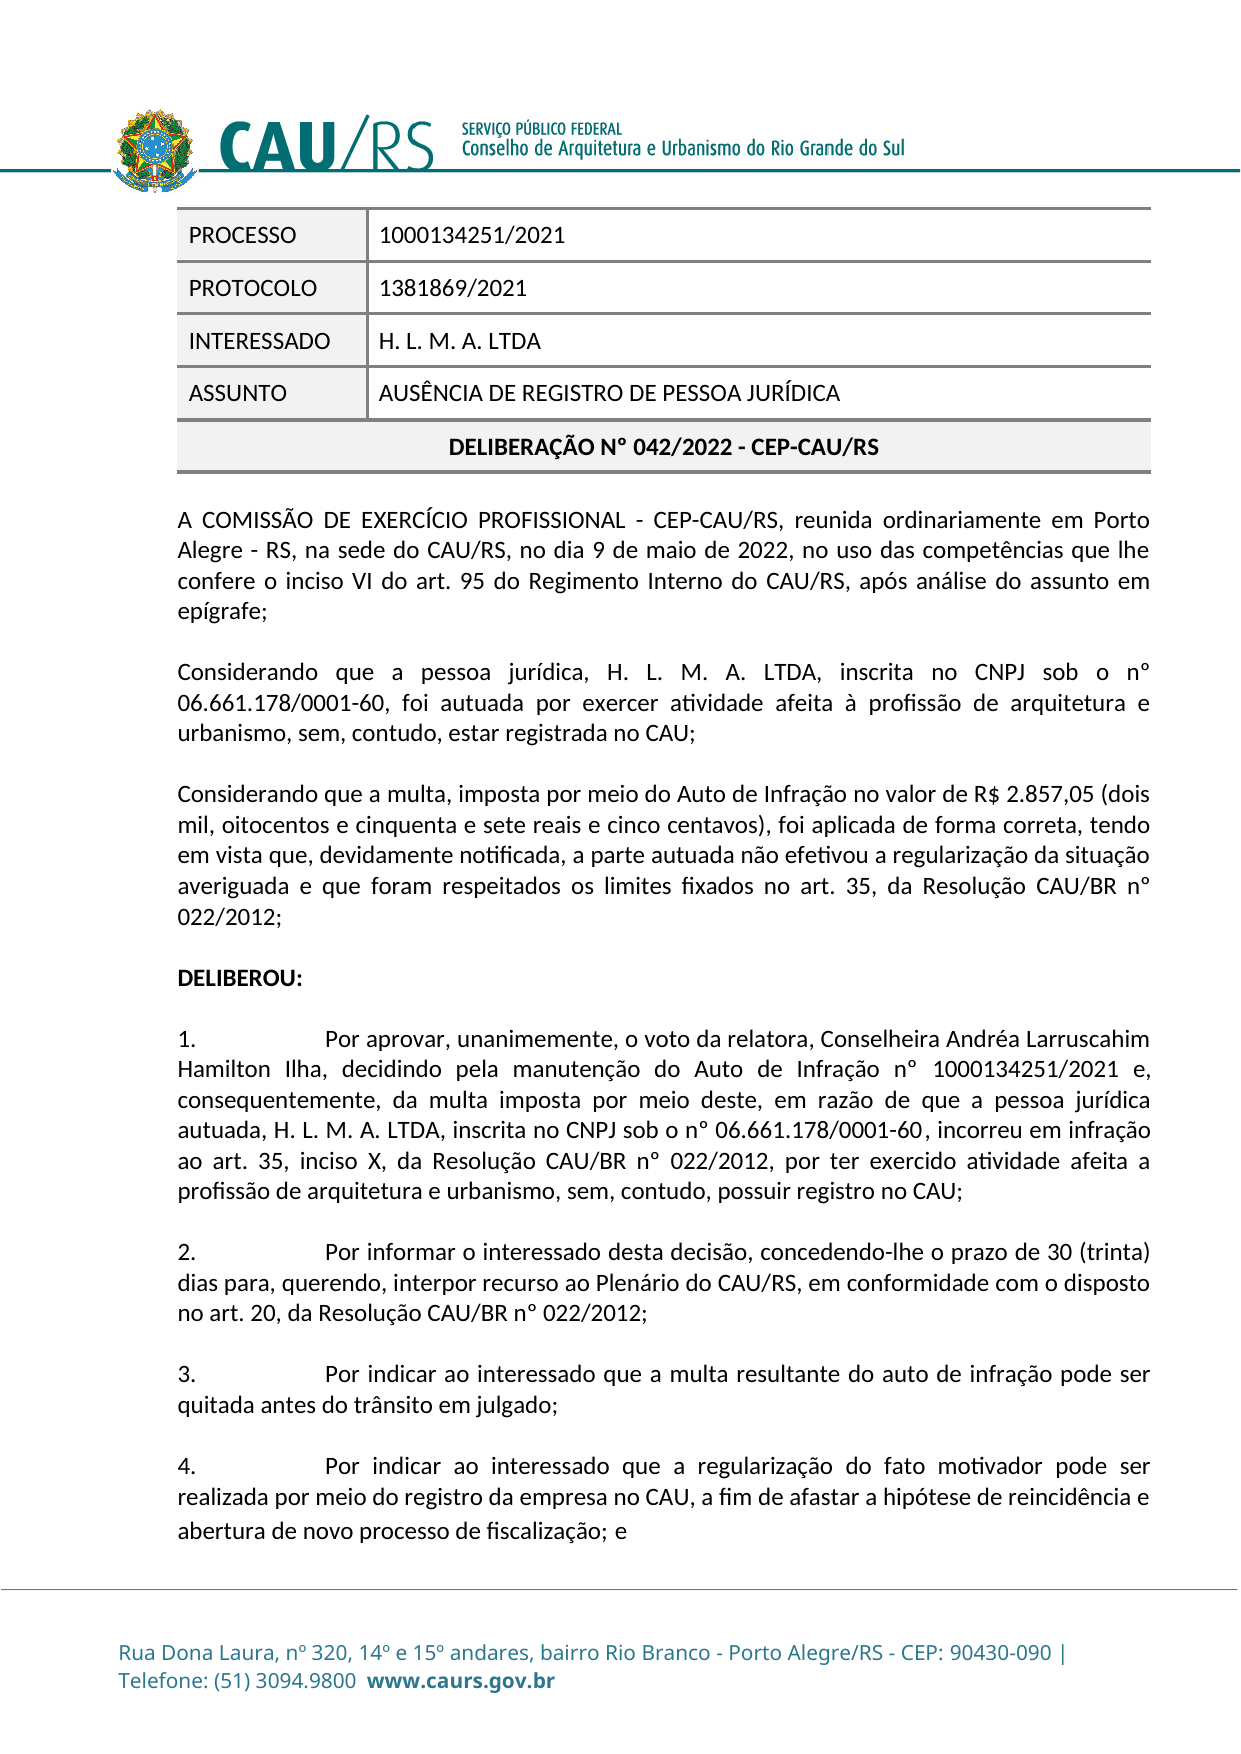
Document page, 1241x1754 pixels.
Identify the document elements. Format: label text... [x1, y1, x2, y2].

list Por indicar ao interessado que a regularização do fato motivador pode ser realizada por meio do registro da empresa no CAU, a fim de afastar a hipótese de reincidência e abertura de novo processo de fiscalização; e [177, 1450, 1152, 1547]
list Por aprovar, unanimemente, o voto da relatora, Conselheira Andréa Larruscahim Hamilton Ilha, decidindo pela manutenção do Auto de Infração nº 1000134251/2021 e, consequentemente, da multa imposta por meio deste, em razão de que a pessoa jurídica autuada, H. L. M. A. LTDA, inscrita no CNPJ sob o nº 06.661.178/0001-60, incorreu em infração ao art. 35, inciso X, da Resolução CAU/BR nº 022/2012, por ter exercido atividade afeita a profissão de arquitetura e urbanismo, sem, contudo, possuir registro no CAU; [177, 1023, 1152, 1206]
table_header PROCESSO [177, 210, 366, 259]
table_header 1000134251/2021 [369, 210, 1151, 259]
table_cell ASSUNTO [177, 368, 366, 418]
table_cell AUSÊNCIA DE REGISTRO DE PESSOA JURÍDICA [369, 368, 1151, 418]
text DELIBEROU: [177, 962, 1152, 992]
text Considerando que a multa, imposta por meio do Auto de Infração no valor de R$ 2.857,05 (dois mil, oitocentos e cinquenta e sete reais e cinco centavos), foi aplicada de forma correta, tendo em vista que, devidamente notificada, a parte autuada não efetivou a regularização da situação averiguada e que foram respeitados os limites fixados no art. 35, da Resolução CAU/BR nº 022/2012; [177, 779, 1152, 931]
text A COMISSÃO DE EXERCÍCIO PROFISSIONAL - CEP-CAU/RS, reunida ordinariamente em Porto Alegre - RS, na sede do CAU/RS, no dia 9 de maio de 2022, no uso das competências que lhe confere o inciso VI do art. 95 do Regimento Interno do CAU/RS, após análise do assunto em epígrafe; [177, 504, 1152, 626]
list Por indicar ao interessado que a multa resultante do auto de infração pode ser quitada antes do trânsito em julgado; [177, 1358, 1152, 1419]
table_cell DELIBERAÇÃO Nº 042/2022 - CEP-CAU/RS [177, 422, 1151, 470]
text Considerando que a pessoa jurídica, H. L. M. A. LTDA, inscrita no CNPJ sob o nº 06.661.178/0001-60, foi autuada por exercer atividade afeita à profissão de arquitetura e urbanismo, sem, contudo, estar registrada no CAU; [177, 657, 1152, 748]
table_cell H. L. M. A. LTDA [369, 315, 1151, 365]
picture [0, 43, 1241, 203]
table_cell PROTOCOLO [177, 263, 366, 312]
list Por informar o interessado desta decisão, concedendo-lhe o prazo de 30 (trinta) dias para, querendo, interpor recurso ao Plenário do CAU/RS, em conformidade com o disposto no art. 20, da Resolução CAU/BR nº 022/2012; [177, 1236, 1152, 1328]
table_cell 1381869/2021 [369, 263, 1151, 312]
table_cell INTERESSADO [177, 315, 366, 365]
